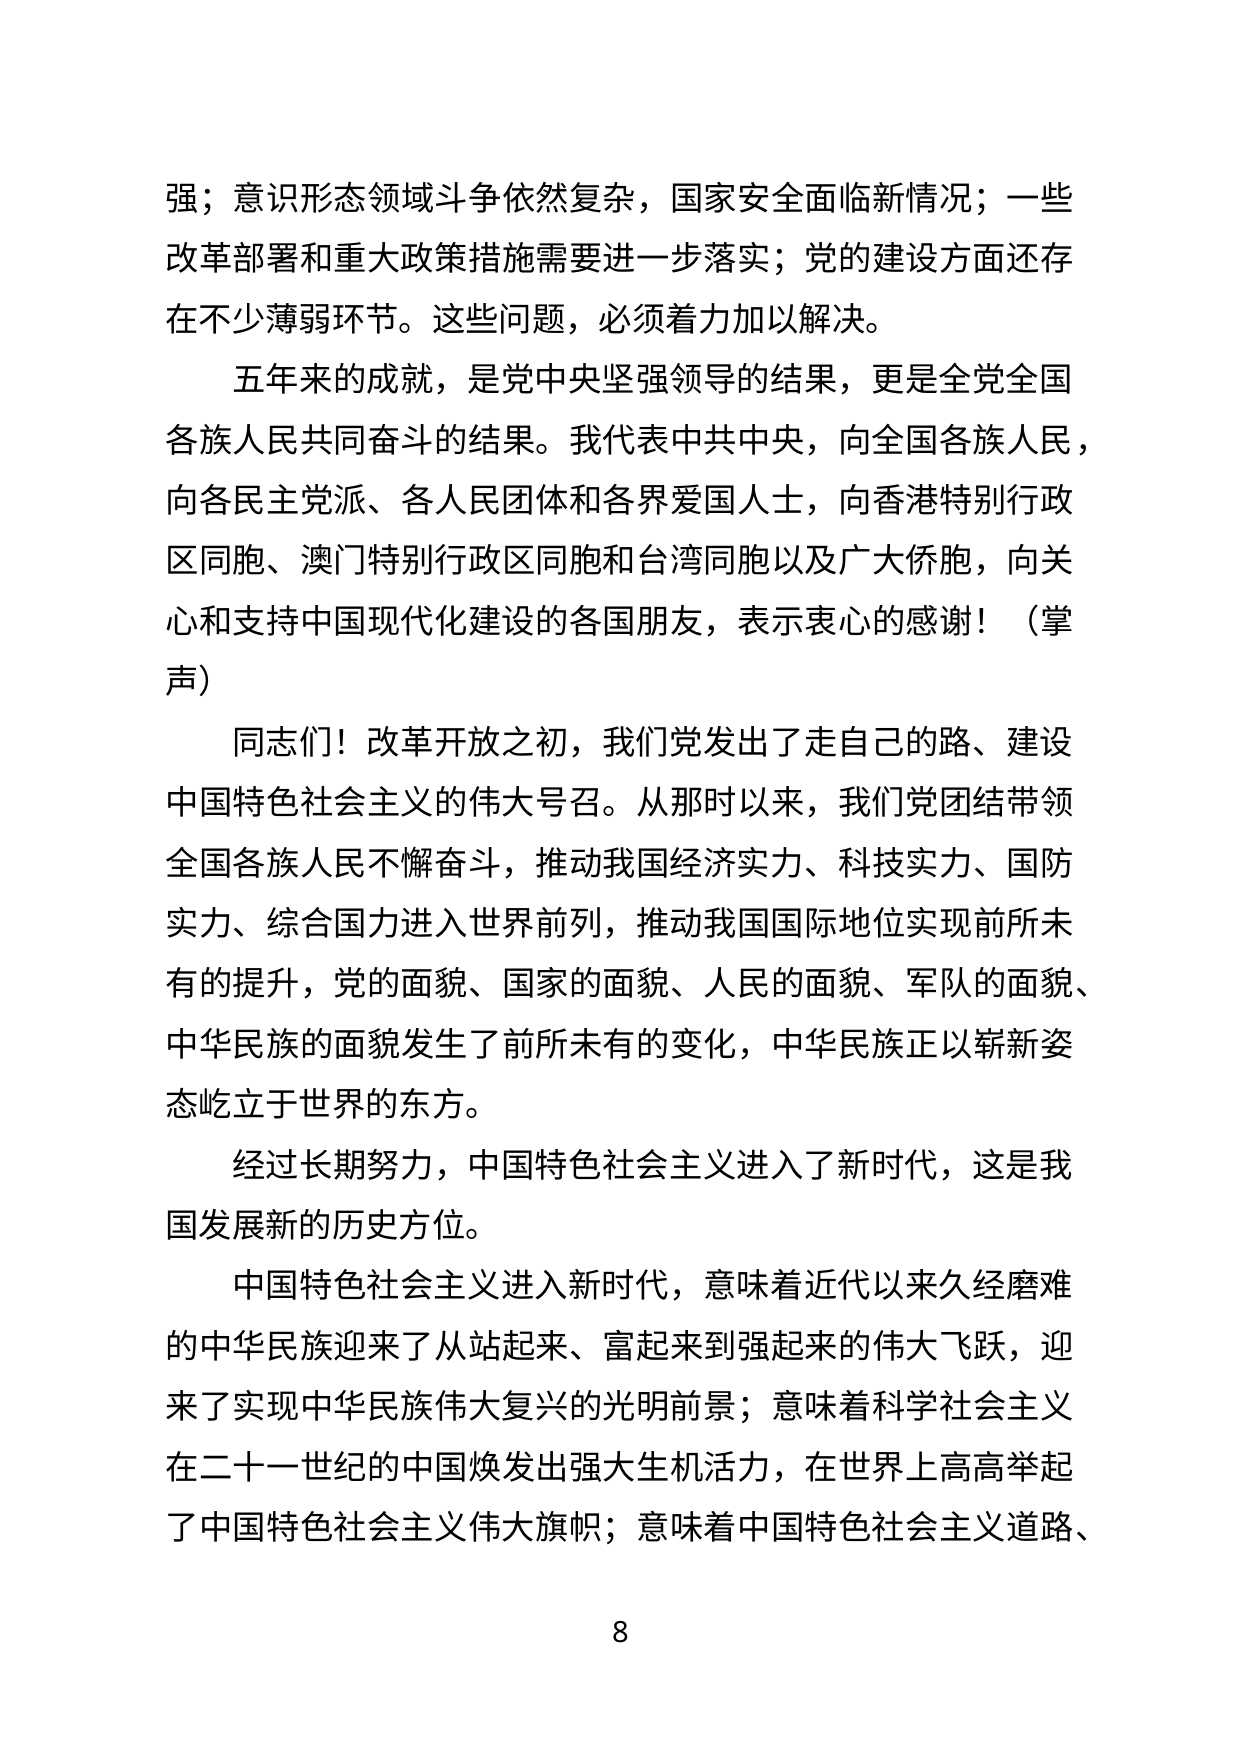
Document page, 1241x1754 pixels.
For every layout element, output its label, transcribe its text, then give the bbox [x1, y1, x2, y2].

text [165, 162, 1075, 343]
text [165, 1249, 1075, 1552]
text 同志们！改革开放之初，我们党发出了走自己的路、建设中国特色社会主义的伟大号召。从那时以来，我们党团结带领全国各族人民不懈奋斗，推动我国经济实力、科技实力、国防实力、综合国力进入世界前列，推动我国国际地位实现前所未有的提升，党的面貌、国家的面貌、人民的面貌、军队的面貌、中华民族的面貌发生了前所未有的变化，中华民族正以崭新姿态屹立于世界的东方。 [165, 706, 1075, 1129]
text 五年来的成就，是党中央坚强领导的结果，更是全党全国各族人民共同奋斗的结果。我代表中共中央，向全国各族人民，向各民主党派、各人民团体和各界爱国人士，向香港特别行政区同胞、澳门特别行政区同胞和台湾同胞以及广大侨胞，向关心和支持中国现代化建设的各国朋友，表示衷心的感谢！（掌声） [165, 343, 1075, 706]
text 经过长期努力，中国特色社会主义进入了新时代，这是我国发展新的历史方位。 [165, 1129, 1075, 1249]
